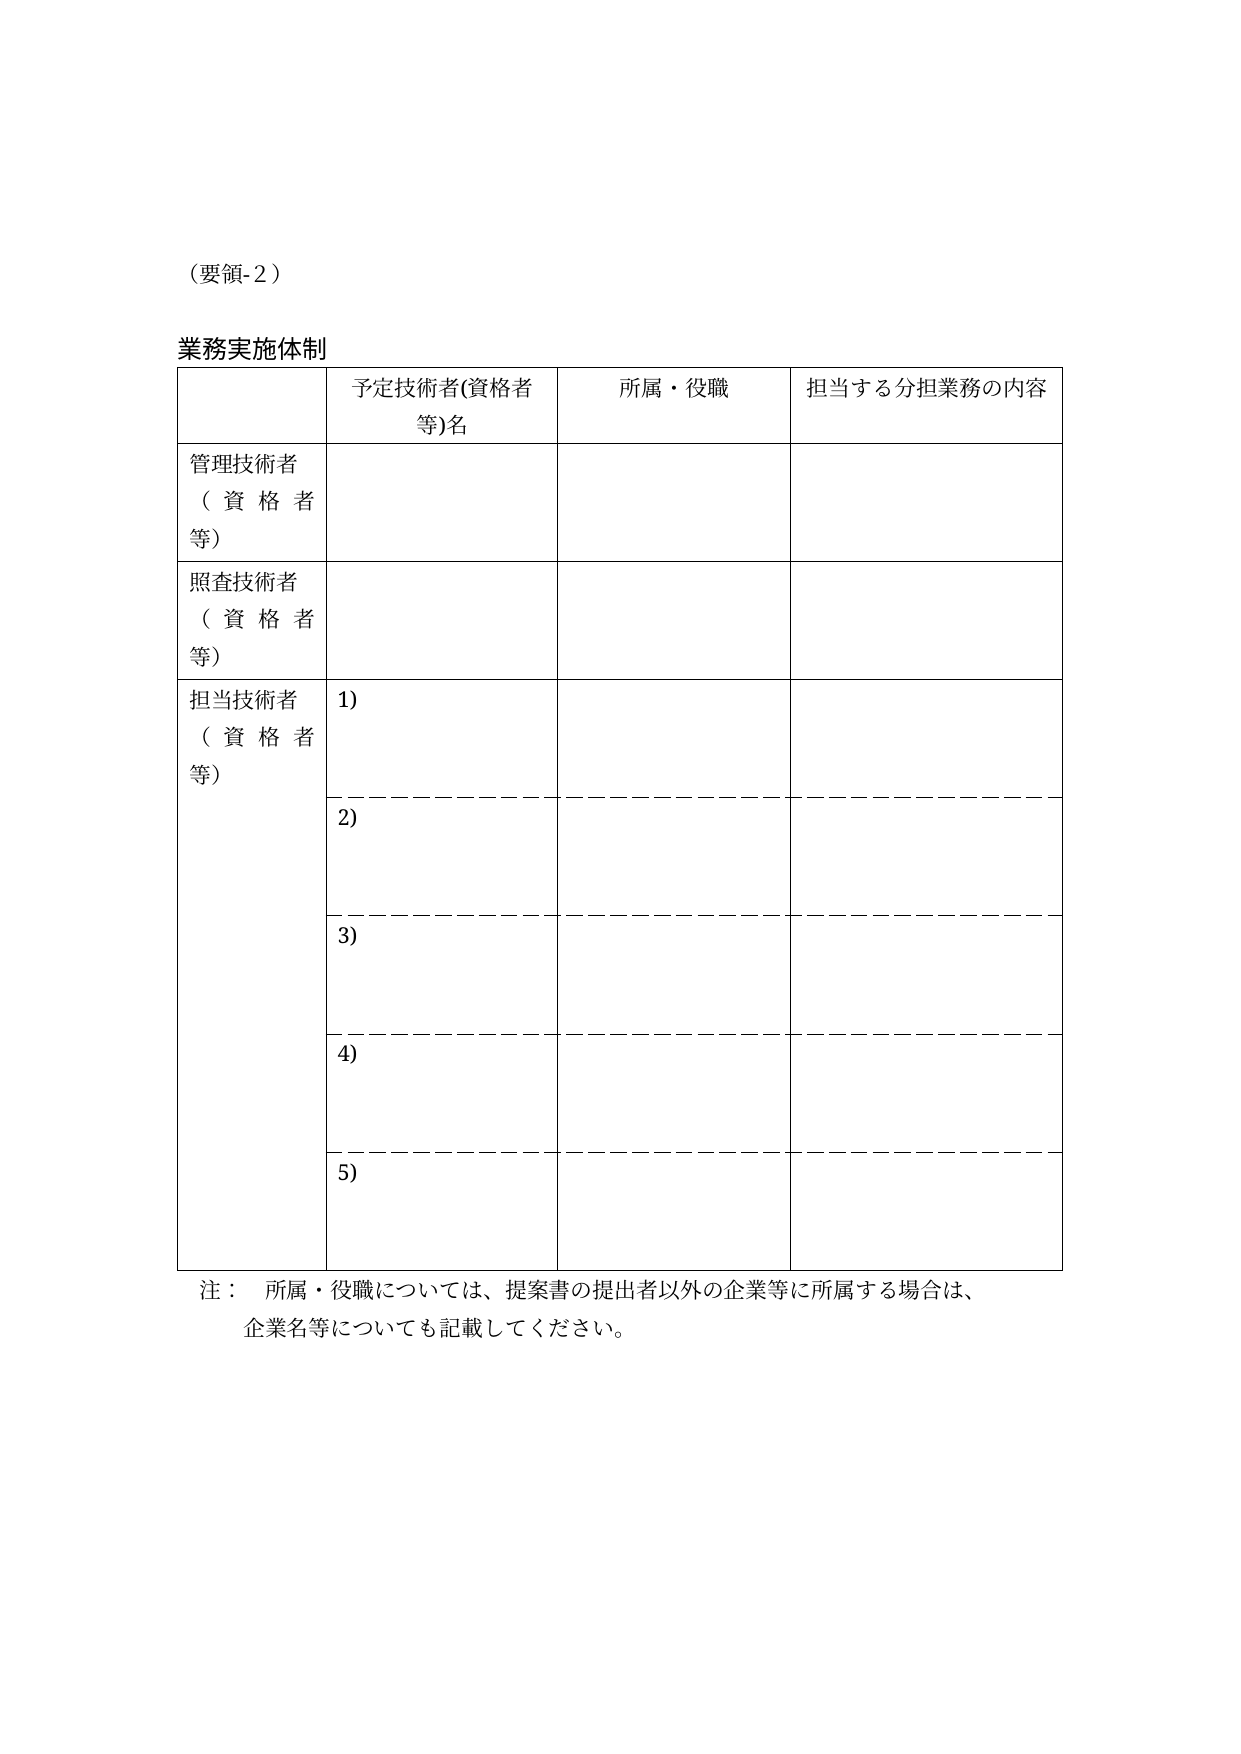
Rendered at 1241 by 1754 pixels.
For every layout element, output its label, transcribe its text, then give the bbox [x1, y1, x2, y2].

table_cell 管理技術者 （資格者等） [178, 444, 326, 561]
table_cell [558, 1034, 790, 1152]
table_cell [791, 915, 1062, 1033]
text 業務実施体制 [177, 329, 1063, 367]
table_cell [558, 915, 790, 1033]
table_header 予定技術者(資格者等)名 [327, 368, 557, 443]
table_header 所属・役職 [558, 368, 790, 443]
table_cell [558, 444, 790, 561]
table_cell 照査技術者 （資格者等） [178, 562, 326, 679]
table_cell [558, 680, 790, 797]
text 企業名等についても記載してください。 [177, 1308, 1063, 1346]
table_cell [791, 680, 1062, 797]
table_cell 2) [327, 797, 557, 915]
text 注： 所属・役職については、提案書の提出者以外の企業等に所属する場合は、 [177, 1271, 1063, 1308]
table_cell [791, 1152, 1062, 1270]
table_cell [791, 1034, 1062, 1152]
table_header [178, 368, 326, 443]
table_cell 担当技術者 （資格者等） [178, 680, 326, 1270]
table_cell [558, 562, 790, 679]
table_cell 4) [327, 1034, 557, 1152]
table_cell [791, 562, 1062, 679]
table_cell [791, 797, 1062, 915]
table_cell [327, 444, 557, 561]
table_cell [558, 1152, 790, 1270]
table_header 担当する分担業務の内容 [791, 368, 1062, 443]
table_cell 1) [327, 680, 557, 797]
table_cell 5) [327, 1152, 557, 1270]
table_cell 3) [327, 915, 557, 1033]
table_cell [327, 562, 557, 679]
table_cell [558, 797, 790, 915]
text （要領-２） [177, 254, 1063, 292]
table_cell [791, 444, 1062, 561]
